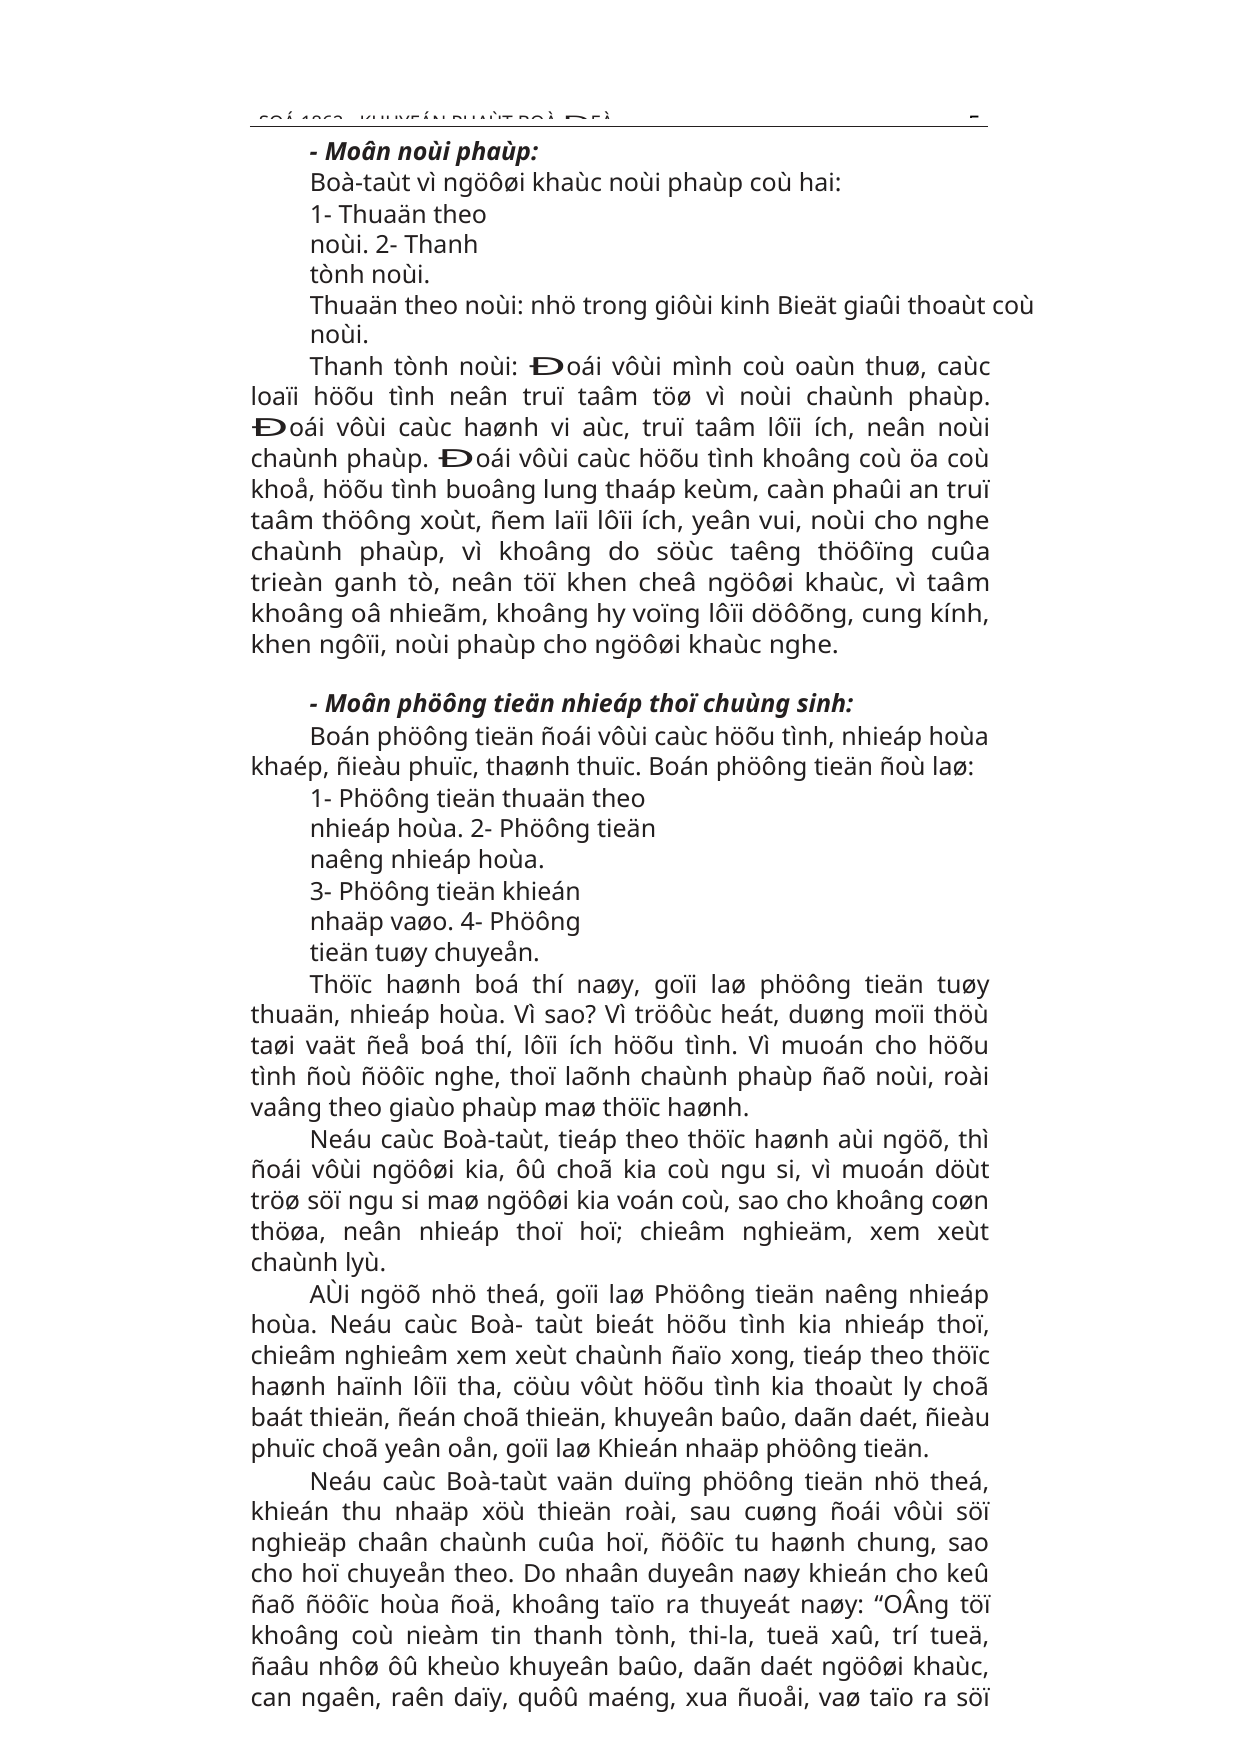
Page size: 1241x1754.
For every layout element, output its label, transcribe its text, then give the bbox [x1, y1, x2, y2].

subtitle Moân noùi phaùp: [309, 134, 1092, 167]
text 1- Thuaän theo noùi. 2- Thanh tònh noùi. [309, 199, 502, 291]
subtitle Moân phöông tieän nhieáp thoï chuùng sinh: [309, 686, 1092, 719]
text 1- Phöông tieän thuaän theo nhieáp hoùa. 2- Phöông tieän naêng nhieáp hoùa. [309, 783, 695, 876]
text Boán phöông tieän ñoái vôùi caùc höõu tình, nhieáp hoùa khaép, ñieàu phuïc, thaønh thuïc. Boán phöông tieän ñoù laø: [250, 721, 998, 783]
text Thöïc haønh boá thí naøy, goïi laø phöông tieän tuøy thuaän, nhieáp hoùa. Vì sao? Vì tröôùc heát, duøng moïi thöù taøi vaät ñeå boá thí, lôïi ích höõu tình. Vì muoán cho höõu tình ñoù ñöôïc nghe, thoï laõnh chaùnh phaùp ñaõ noùi, roài vaâng theo giaùo phaùp maø thöïc haønh. [250, 969, 990, 1124]
text Neáu caùc Boà-taùt, tieáp theo thöïc haønh aùi ngöõ, thì ñoái vôùi ngöôøi kia, ôû choã kia coù ngu si, vì muoán döùt tröø söï ngu si maø ngöôøi kia voán coù, sao cho khoâng coøn thöøa, neân nhieáp thoï hoï; chieâm nghieäm, xem xeùt chaùnh lyù. [250, 1124, 990, 1279]
text Boà-taùt vì ngöôøi khaùc noùi phaùp coù hai: [309, 167, 1092, 198]
text AÙi ngöõ nhö theá, goïi laø Phöông tieän naêng nhieáp hoùa. Neáu caùc Boà- taùt bieát höõu tình kia nhieáp thoï, chieâm nghieâm xem xeùt chaùnh ñaïo xong, tieáp theo thöïc haønh haïnh lôïi tha, cöùu vôùt höõu tình kia thoaùt ly choã baát thieän, ñeán choã thieän, khuyeân baûo, daãn daét, ñieàu phuïc choã yeân oån, goïi laø Khieán nhaäp phöông tieän. [250, 1279, 990, 1465]
text 3- Phöông tieän khieán nhaäp vaøo. 4- Phöông tieän tuøy chuyeån. [309, 876, 636, 969]
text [250, 1465, 990, 1713]
text Thuaän theo noùi: nhö trong giôùi kinh Bieät giaûi thoaùt coù noùi. [309, 291, 1092, 349]
text Thanh tònh noùi: Ðoái vôùi mình coù oaùn thuø, caùc loaïi höõu tình neân truï taâm töø vì noùi chaùnh phaùp. Ðoái vôùi caùc haønh vi aùc, truï taâm lôïi ích, neân noùi chaùnh phaùp. Ðoái vôùi caùc höõu tình khoâng coù öa coù khoå, höõu tình buoâng lung thaáp keùm, caàn phaûi an truï taâm thöông xoùt, ñem laïi lôïi ích, yeân vui, noùi cho nghe chaùnh phaùp, vì khoâng do söùc taêng thöôïng cuûa trieàn ganh tò, neân töï khen cheâ ngöôøi khaùc, vì taâm khoâng oâ nhieãm, khoâng hy voïng lôïi döôõng, cung kính, khen ngôïi, noùi phaùp cho ngöôøi khaùc nghe. [250, 351, 990, 661]
